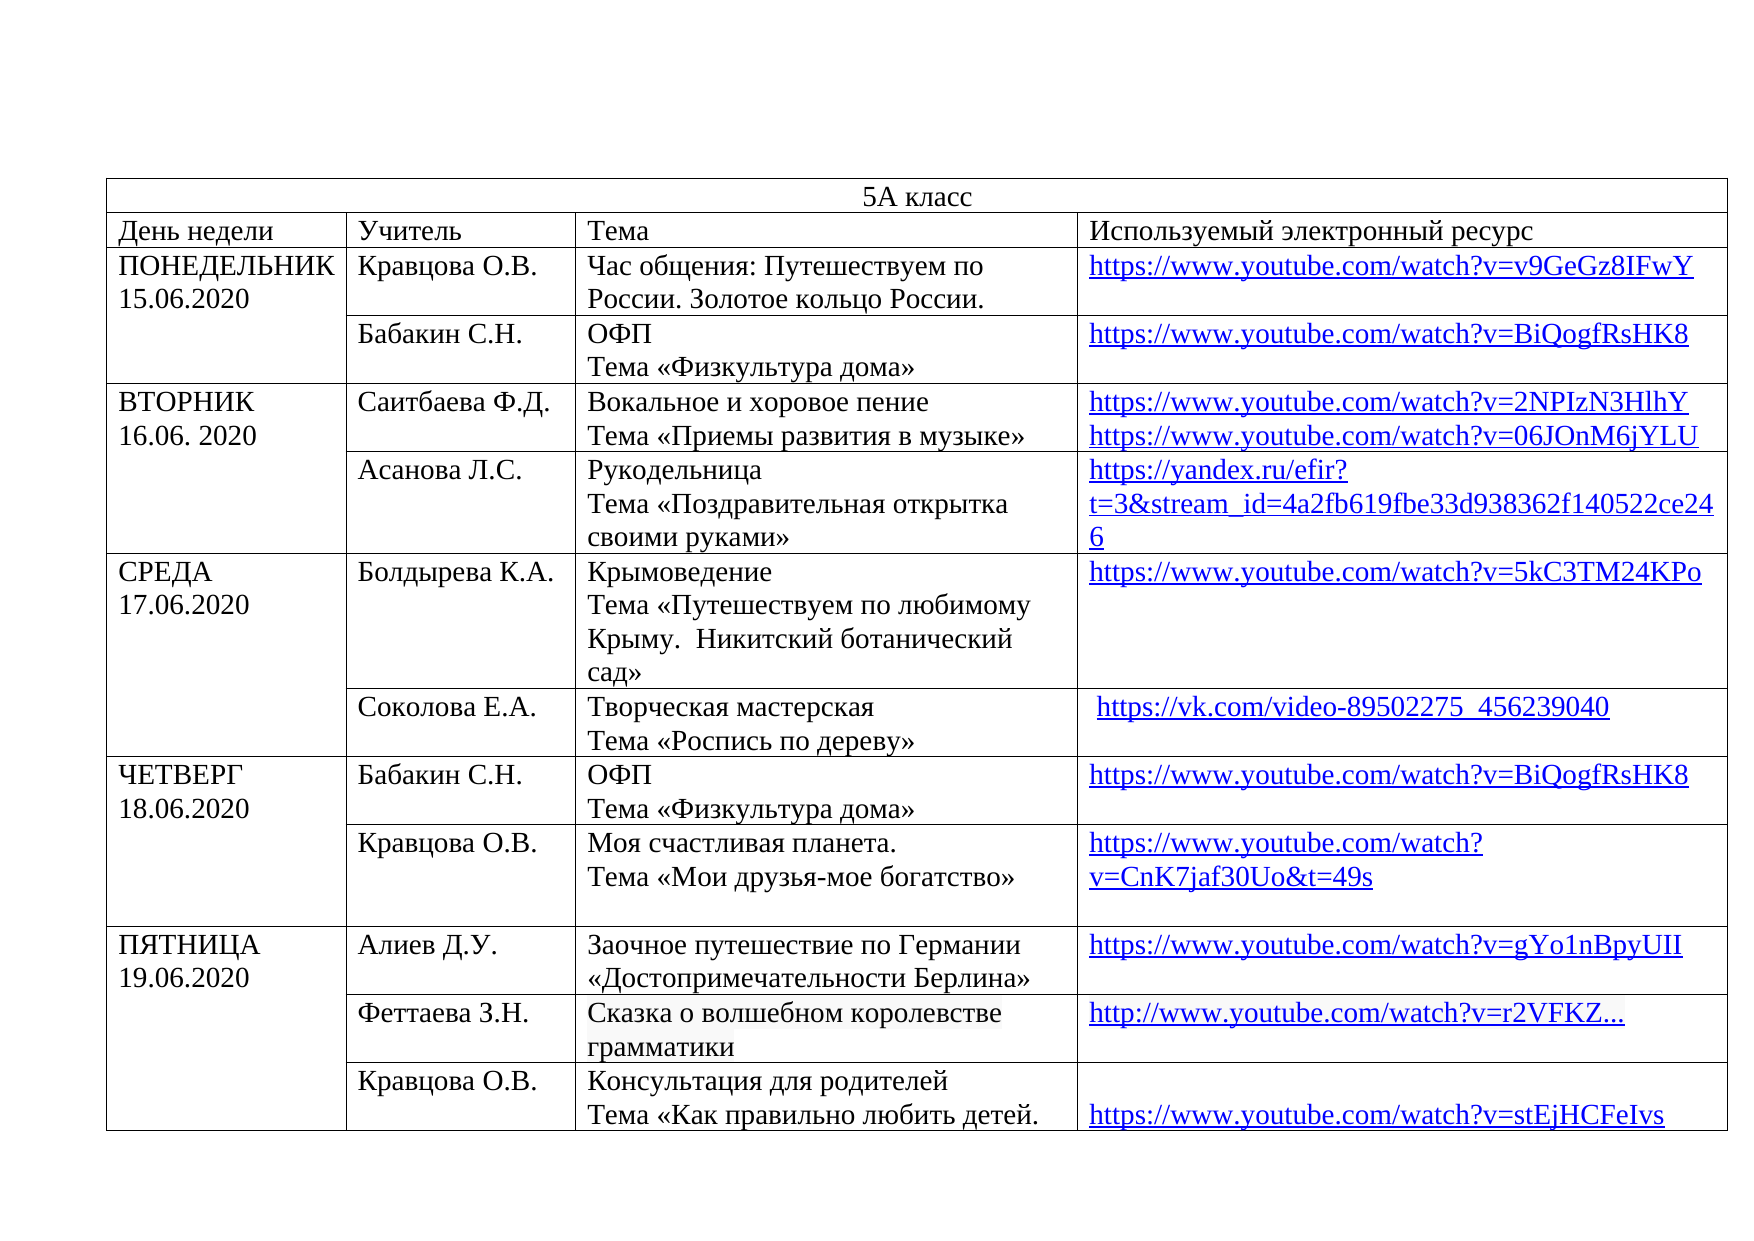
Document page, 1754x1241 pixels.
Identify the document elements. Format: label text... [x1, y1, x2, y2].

table_cell Учитель [347, 213, 575, 247]
table_cell Творческая мастерская Тема «Роспись по дереву» [576, 689, 1077, 756]
table_cell Бабакин С.Н. [347, 316, 575, 383]
table_cell https://www.youtube.com/watch?v=BiQogfRsHK8 [1078, 316, 1727, 383]
table_cell Тема [576, 213, 1077, 247]
table_cell ВТОРНИК 16.06. 2020 [107, 384, 346, 553]
table_cell ОФП Тема «Физкультура дома» [576, 757, 1077, 824]
table_cell Моя счастливая планета. Тема «Мои друзья-мое богатство» [576, 825, 1077, 926]
table_cell Бабакин С.Н. [347, 757, 575, 824]
table_cell День недели [107, 213, 346, 247]
table_cell Сказка о волшебном королевстве грамматики [734, 995, 1077, 1062]
table_cell Соколова Е.А. [347, 689, 575, 756]
table_cell ОФП Тема «Физкультура дома» [576, 316, 1077, 383]
table_cell Феттаева З.Н. [347, 995, 575, 1062]
table_cell Болдырева К.А. [347, 554, 575, 688]
table_cell https://www.youtube.com/watch?v=2NPIzN3HlhY https://www.youtube.com/watch?v=06JOnM6jYLU [1078, 384, 1727, 451]
table_cell Заочное путешествие по Германии «Достопримечательности Берлина» [576, 927, 1077, 994]
table_cell https://www.youtube.com/watch?v=BiQogfRsHK8 [1078, 757, 1727, 824]
table_cell Час общения: Путешествуем по России. Золотое кольцо России. [576, 248, 1077, 315]
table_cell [1078, 1063, 1727, 1130]
table_cell СРЕДА 17.06.2020 [107, 554, 346, 756]
table_cell https://vk.com/video-89502275_456239040 [1078, 689, 1727, 756]
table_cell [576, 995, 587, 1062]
table_cell Кравцова О.В. [347, 1063, 575, 1130]
table_cell Асанова Л.С. [347, 452, 575, 553]
table_cell ПОНЕДЕЛЬНИК 15.06.2020 [107, 248, 346, 383]
table_cell Крымоведение Тема «Путешествуем по любимому Крыму. Никитский ботанический сад» [576, 554, 1077, 688]
table_cell Кравцова О.В. [347, 248, 575, 315]
table_cell Используемый электронный ресурс [1078, 213, 1727, 247]
table_cell ПЯТНИЦА 19.06.2020 [107, 927, 346, 1130]
table_cell https://www.youtube.com/watch?v=5kC3TM24KPo [1078, 554, 1727, 688]
table_cell Кравцова О.В. [347, 825, 575, 926]
table_header 5А класс [107, 179, 1727, 212]
table_cell Рукодельница Тема «Поздравительная открытка своими руками» [576, 452, 1077, 553]
table_cell https://www.youtube.com/watch?v=v9GeGz8IFwY [1078, 248, 1727, 315]
table_cell Алиев Д.У. [347, 927, 575, 994]
table_cell Саитбаева Ф.Д. [347, 384, 575, 451]
table_cell https://www.youtube.com/watch?v=gYo1nBpyUII [1078, 927, 1727, 994]
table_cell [576, 1063, 1077, 1130]
table_cell https://www.youtube.com/watch?v=CnK7jaf30Uo&t=49s [1078, 825, 1727, 926]
table_cell ЧЕТВЕРГ 18.06.2020 [107, 757, 346, 926]
table_cell http://www.youtube.com/watch?v=r2VFKZ... [1078, 995, 1727, 1062]
table_cell Вокальное и хоровое пение Тема «Приемы развития в музыке» [576, 384, 1077, 451]
table_cell https://yandex.ru/efir?t=3&stream_id=4a2fb619fbe33d938362f140522ce246 [1078, 452, 1727, 553]
